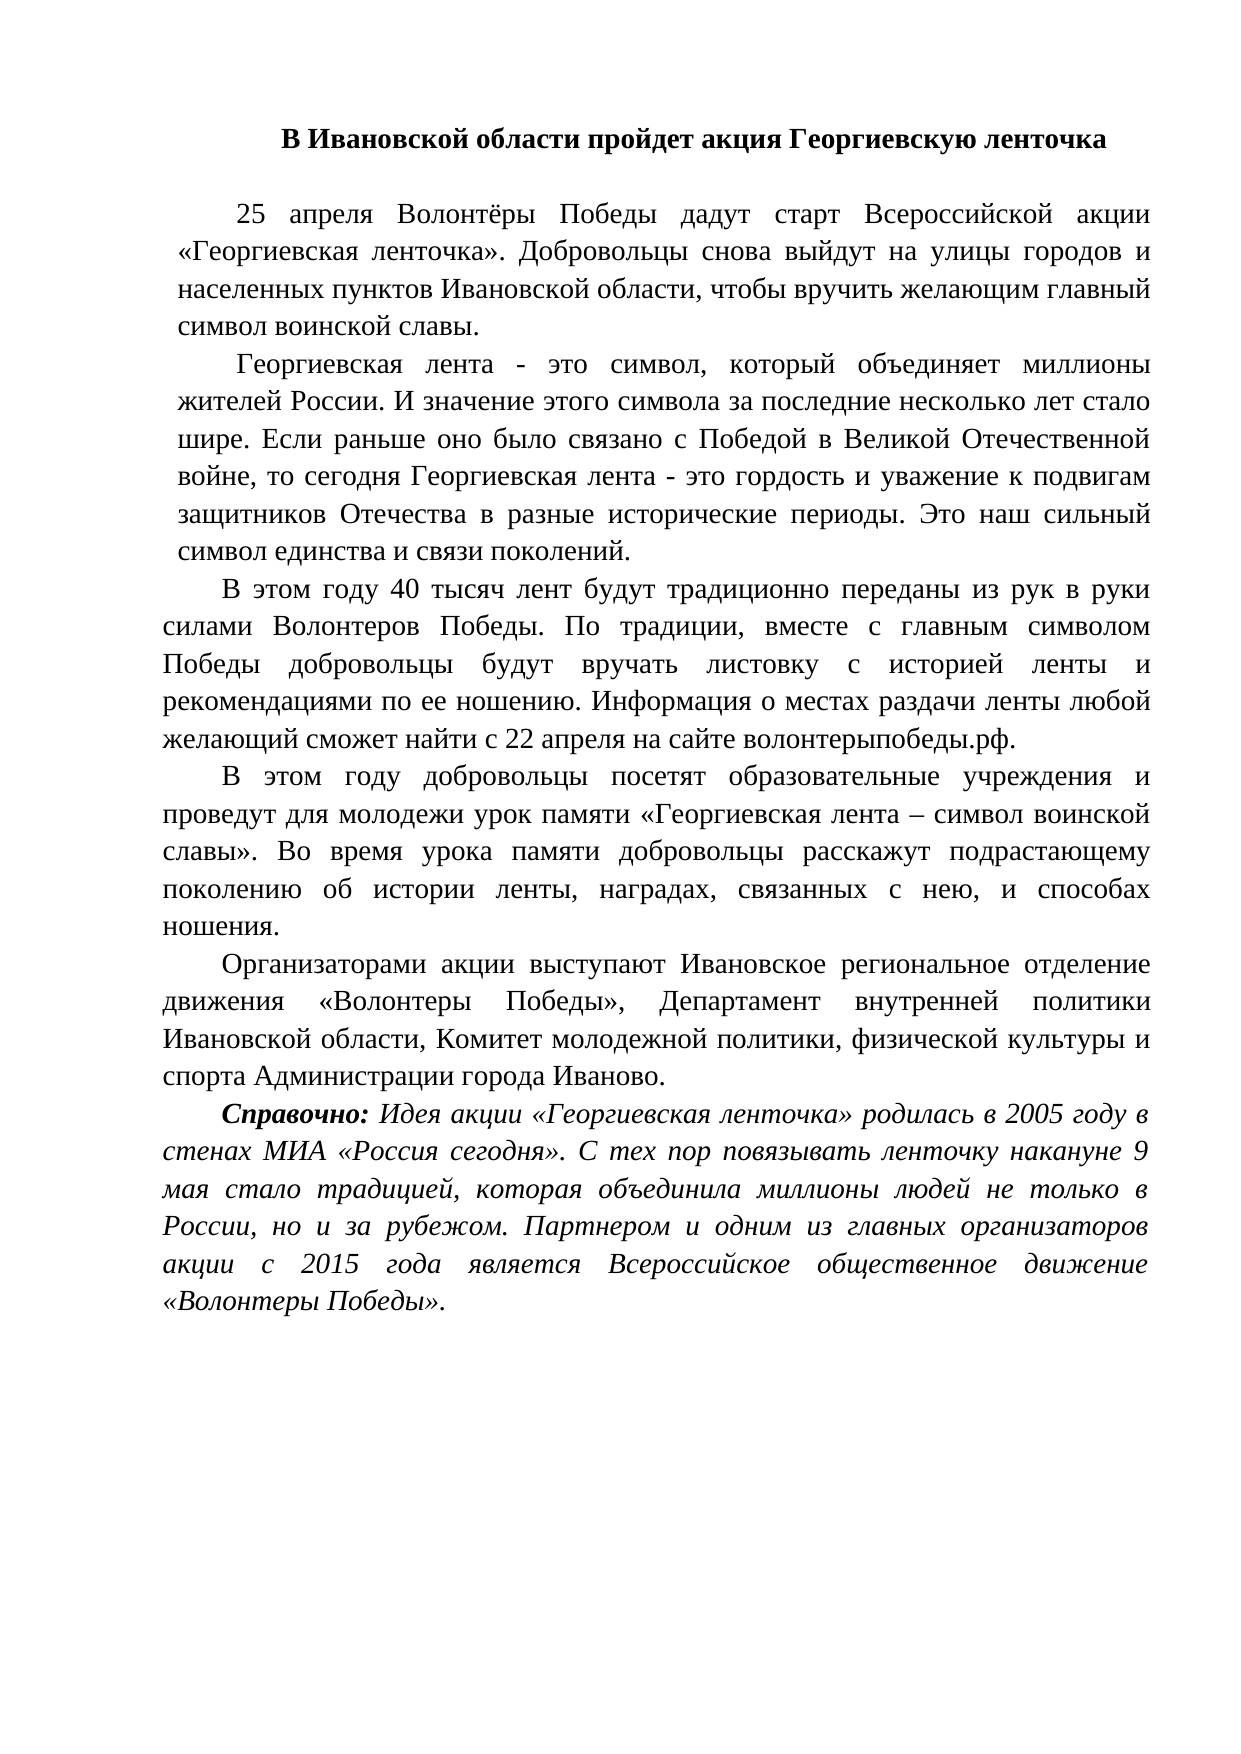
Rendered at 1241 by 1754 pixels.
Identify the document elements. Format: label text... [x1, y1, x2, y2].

text Георгиевская лента - это символ, который объединяет миллионы жителей России. И значение этого символа за последние несколько лет стало шире. Если раньше оно было связано с Победой в Великой Отечественной войне, то сегодня Георгиевская лента - это гордость и уважение к подвигам защитников Отечества в разные исторические периоды. Это наш сильный символ единства и связи поколений. [177, 343, 1152, 568]
text Организаторами акции выступают Ивановское региональное отделение движения «Волонтеры Победы», Департамент внутренней политики Ивановской области, Комитет молодежной политики, физической культуры и спорта Администрации города Иваново. [162, 943, 1152, 1093]
text В Ивановской области пройдет акция Георгиевскую ленточка [177, 118, 1152, 156]
text Справочно: Идея акции «Георгиевская ленточка» родилась в 2005 году в стенах МИА «Россия сегодня». С тех пор повязывать ленточку накануне 9 мая стало традицией, которая объединила миллионы людей не только в России, но и за рубежом. Партнером и одним из главных организаторов акции с 2015 года является Всероссийское общественное движение «Волонтеры Победы». [162, 1093, 1152, 1318]
text В этом году добровольцы посетят образовательные учреждения и проведут для молодежи урок памяти «Георгиевская лента – символ воинской славы». Во время урока памяти добровольцы расскажут подрастающему поколению об истории ленты, наградах, связанных с нею, и способах ношения. [162, 756, 1152, 943]
text 25 апреля Волонтёры Победы дадут старт Всероссийской акции «Георгиевская ленточка». Добровольцы снова выйдут на улицы городов и населенных пунктов Ивановской области, чтобы вручить желающим главный символ воинской славы. [177, 193, 1152, 343]
text В этом году 40 тысяч лент будут традиционно переданы из рук в руки силами Волонтеров Победы. По традиции, вместе с главным символом Победы добровольцы будут вручать листовку с историей ленты и рекомендациями по ее ношению. Информация о местах раздачи ленты любой желающий сможет найти с 22 апреля на сайте волонтерыпобеды.рф. [162, 568, 1152, 756]
